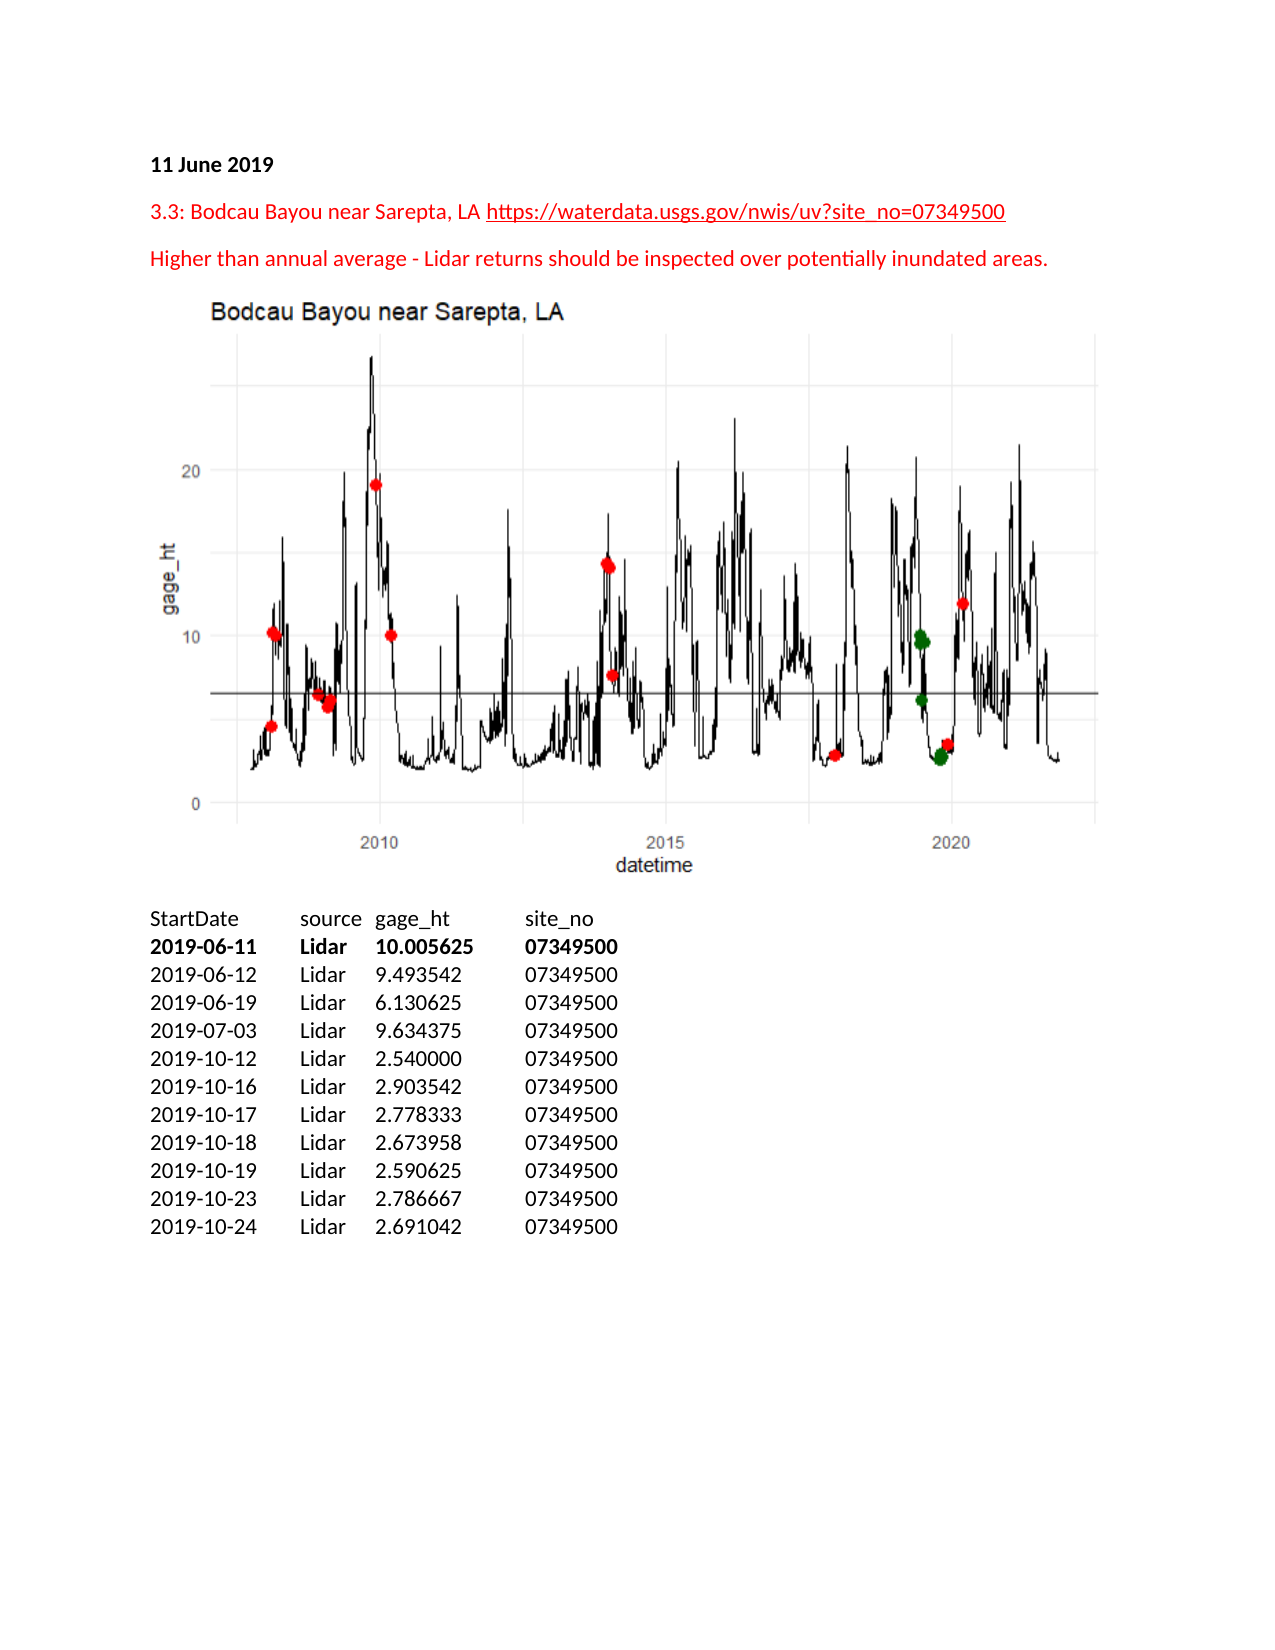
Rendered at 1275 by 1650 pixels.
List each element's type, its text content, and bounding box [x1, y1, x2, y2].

text 2019-10-24 Lidar 2.691042 07349500 [150, 1212, 1125, 1240]
text 2019-10-17 Lidar 2.778333 07349500 [150, 1100, 1125, 1128]
text 2019-07-03 Lidar 9.634375 07349500 [150, 1016, 1125, 1044]
text Higher than annual average - Lidar returns should be inspected over potentially inundated areas. [150, 244, 1125, 272]
text 2019-06-11 Lidar 10.005625 07349500 [150, 932, 1125, 960]
text 2019-10-18 Lidar 2.673958 07349500 [150, 1128, 1125, 1156]
text 3.3: Bodcau Bayou near Sarepta, LA https://waterdata.usgs.gov/nwis/uv?site_no=07349500 [150, 197, 1125, 225]
text 2019-10-23 Lidar 2.786667 07349500 [150, 1184, 1125, 1212]
text 11 June 2019 [150, 150, 1125, 178]
text 2019-06-12 Lidar 9.493542 07349500 [150, 960, 1125, 988]
text 2019-10-19 Lidar 2.590625 07349500 [150, 1156, 1125, 1184]
text StartDate source gage_ht site_no [150, 904, 1125, 932]
text 2019-06-19 Lidar 6.130625 07349500 [150, 988, 1125, 1016]
text 2019-10-16 Lidar 2.903542 07349500 [150, 1072, 1125, 1100]
picture [150, 290, 1125, 886]
text 2019-10-12 Lidar 2.540000 07349500 [150, 1044, 1125, 1072]
